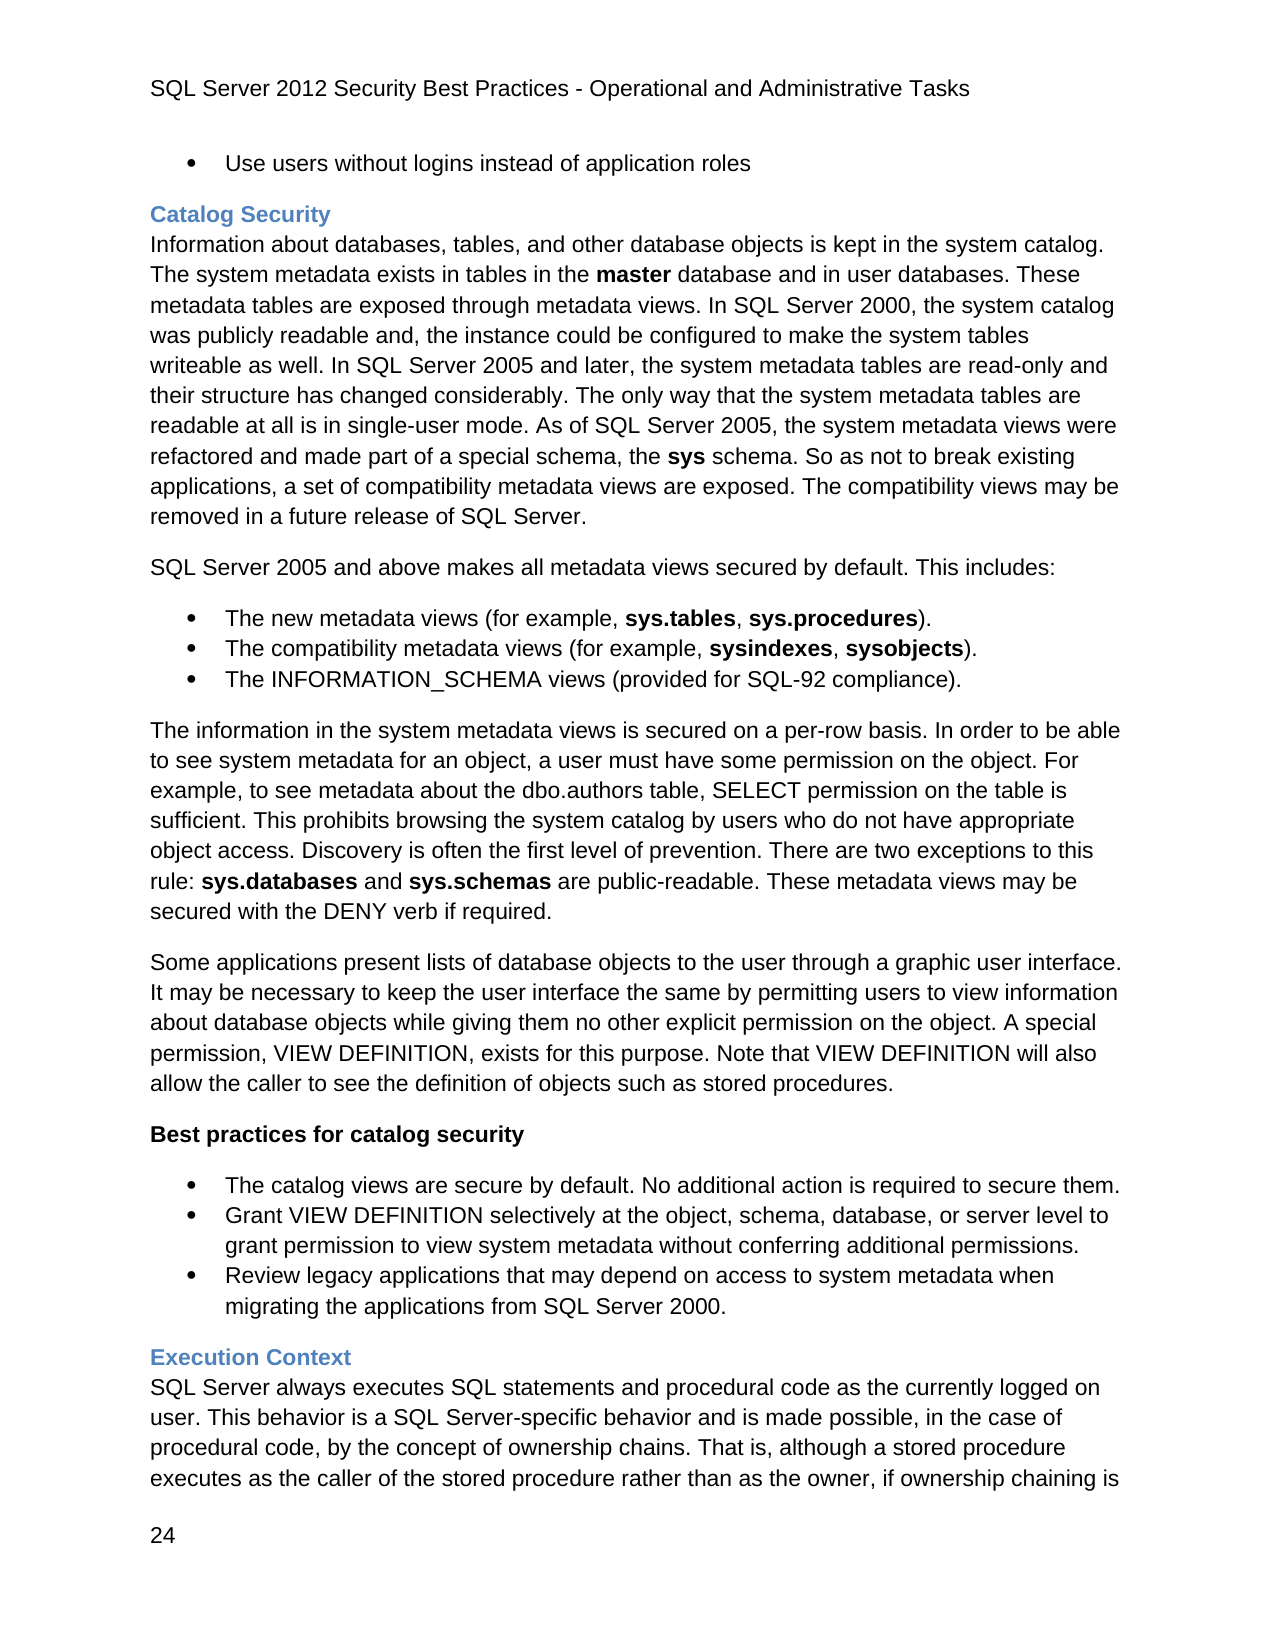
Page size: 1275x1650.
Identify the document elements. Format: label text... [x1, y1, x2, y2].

subtitle Execution Context [150, 1344, 1125, 1370]
text The information in the system metadata views is secured on a per-row basis. In order to be able to see system metadata for an object, a user must have some permission on the object. For example, to see metadata about the dbo.authors table, SELECT permission on the table is sufficient. This prohibits browsing the system catalog by users who do not have appropriate object access. Discovery is often the first level of prevention. There are two exceptions to this rule: sys.databases and sys.schemas are public-readable. These metadata views may be secured with the DENY verb if required. [150, 717, 1125, 924]
list Review legacy applications that may depend on access to system metadata when migrating the applications from SQL Server 2000. [187, 1262, 1125, 1319]
text Information about databases, tables, and other database objects is kept in the system catalog. The system metadata exists in tables in the master database and in user databases. These metadata tables are exposed through metadata views. In SQL Server 2000, the system catalog was publicly readable and, the instance could be configured to make the system tables writeable as well. In SQL Server 2005 and later, the system metadata tables are read-only and their structure has changed considerably. The only way that the system metadata tables are readable at all is in single-user mode. As of SQL Server 2005, the system metadata views were refactored and made part of a special schema, the sys schema. So as not to break existing applications, a set of compatibility metadata views are exposed. The compatibility views may be removed in a future release of SQL Server. [150, 231, 1125, 529]
text SQL Server 2005 and above makes all metadata views secured by default. This includes: [150, 554, 1125, 581]
text Best practices for catalog security [150, 1121, 1125, 1147]
subtitle Catalog Security [150, 201, 1125, 227]
list The new metadata views (for example, sys.tables, sys.procedures). [187, 605, 1125, 632]
list The INFORMATION_SCHEMA views (provided for SQL-92 compliance). [187, 666, 1125, 692]
list The catalog views are secure by default. No additional action is required to secure them. [187, 1172, 1125, 1198]
list The compatibility metadata views (for example, sysindexes, sysobjects). [187, 635, 1125, 662]
list Grant VIEW DEFINITION selectively at the object, schema, database, or server level to grant permission to view system metadata without conferring additional permissions. [187, 1202, 1125, 1259]
text Some applications present lists of database objects to the user through a graphic user interface. It may be necessary to keep the user interface the same by permitting users to view information about database objects while giving them no other explicit permission on the object. A special permission, VIEW DEFINITION, exists for this purpose. Note that VIEW DEFINITION will also allow the caller to see the definition of objects such as stored procedures. [150, 949, 1125, 1096]
list Use users without logins instead of application roles [187, 150, 1125, 176]
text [150, 1374, 1125, 1491]
